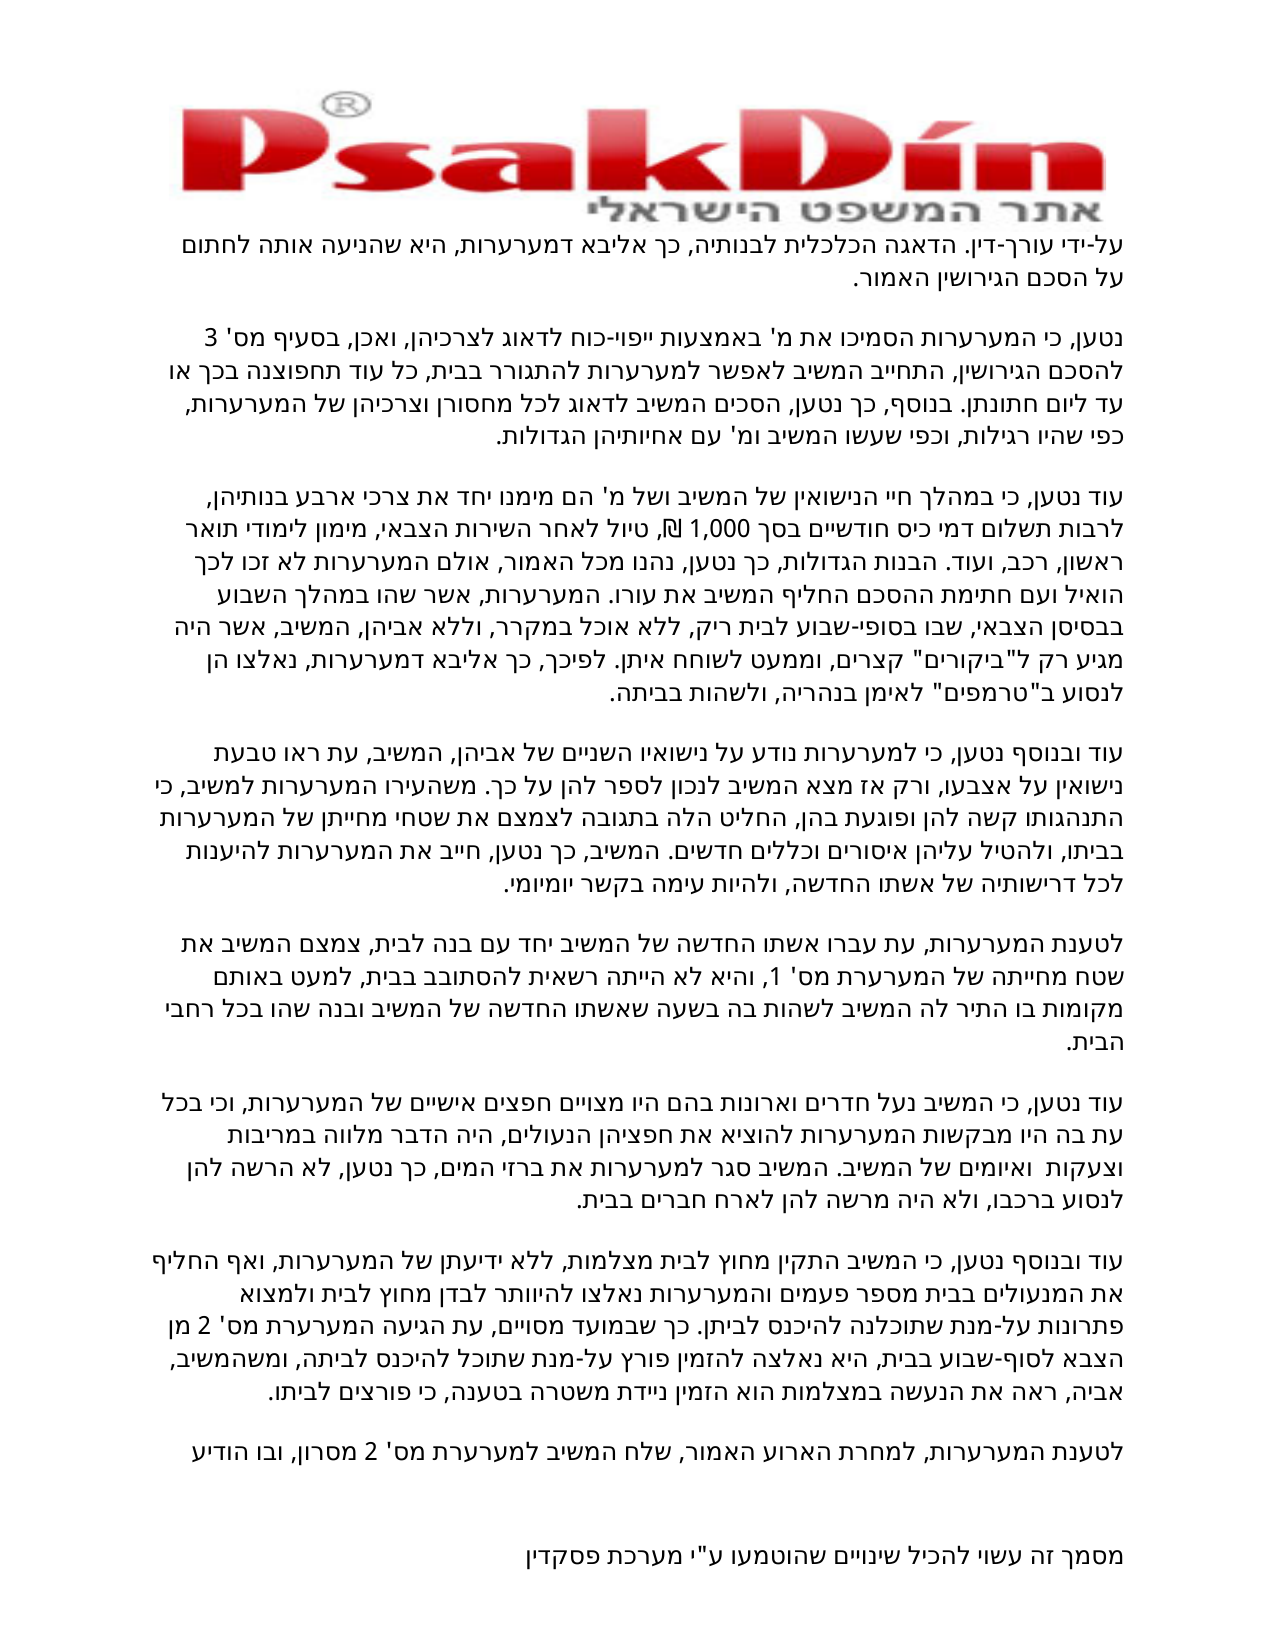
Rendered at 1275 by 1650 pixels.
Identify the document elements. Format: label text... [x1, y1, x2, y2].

text עוד ובנוסף נטען, כי למערערות נודע על נישואיו השניים של אביהן, המשיב, עת ראו טבעת נישואין על אצבעו, ורק אז מצא המשיב לנכון לספר להן על כך. משהעירו המערערות למשיב, כי התנהגותו קשה להן ופוגעת בהן, החליט הלה בתגובה לצמצם את שטחי מחייתן של המערערות בביתו, ולהטיל עליהן איסורים וכללים חדשים. המשיב, כך נטען, חייב את המערערות להיענות לכל דרישותיה של אשתו החדשה, ולהיות עימה בקשר יומיומי. [150, 739, 1125, 902]
text עוד נטען, כי המשיב נעל חדרים וארונות בהם היו מצויים חפצים אישיים של המערערות, וכי בכל עת בה היו מבקשות המערערות להוציא את חפציהן הנעולים, היה הדבר מלווה במריבות וצעקות ואיומים של המשיב. המשיב סגר למערערות את ברזי המים, כך נטען, לא הרשה להן לנסוע ברכבו, ולא היה מרשה להן לארח חברים בבית. [150, 1089, 1125, 1219]
text נטען, כי המערערות הסמיכו את מ' באמצעות ייפוי-כוח לדאוג לצרכיהן, ואכן, בסעיף מס' 3 להסכם הגירושין, התחייב המשיב לאפשר למערערות להתגורר בבית, כל עוד תחפוצנה בכך או עד ליום חתונתן. בנוסף, כך נטען, הסכים המשיב לדאוג לכל מחסורן וצרכיהן של המערערות, כפי שהיו רגילות, וכפי שעשו המשיב ומ' עם אחיותיהן הגדולות. [150, 324, 1125, 455]
text עוד נטען, כי במהלך חיי הנישואין של המשיב ושל מ' הם מימנו יחד את צרכי ארבע בנותיהן, לרבות תשלום דמי כיס חודשיים בסך 1,000 ₪, טיול לאחר השירות הצבאי, מימון לימודי תואר ראשון, רכב, ועוד. הבנות הגדולות, כך נטען, נהנו מכל האמור, אולם המערערות לא זכו לכך הואיל ועם חתימת ההסכם החליף המשיב את עורו. המערערות, אשר שהו במהלך השבוע בבסיסן הצבאי, שבו בסופי-שבוע לבית ריק, ללא אוכל במקרר, וללא אביהן, המשיב, אשר היה מגיע רק ל"ביקורים" קצרים, וממעט לשוחח איתן. לפיכך, כך אליבא דמערערות, נאלצו הן לנסוע ב"טרמפים" לאימן בנהריה, ולשהות בביתה. [150, 483, 1125, 711]
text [150, 1438, 1125, 1471]
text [150, 231, 1125, 296]
text לטענת המערערות, עת עברו אשתו החדשה של המשיב יחד עם בנה לבית, צמצם המשיב את שטח מחייתה של המערערת מס' 1, והיא לא הייתה רשאית להסתובב בבית, למעט באותם מקומות בו התיר לה המשיב לשהות בה בשעה שאשתו החדשה של המשיב ובנה שהו בכל רחבי הבית. [150, 930, 1125, 1061]
text עוד ובנוסף נטען, כי המשיב התקין מחוץ לבית מצלמות, ללא ידיעתן של המערערות, ואף החליף את המנעולים בבית מספר פעמים והמערערות נאלצו להיוותר לבדן מחוץ לבית ולמצוא פתרונות על-מנת שתוכלנה להיכנס לביתן. כך שבמועד מסויים, עת הגיעה המערערת מס' 2 מן הצבא לסוף-שבוע בבית, היא נאלצה להזמין פורץ על-מנת שתוכל להיכנס לביתה, ומשהמשיב, אביה, ראה את הנעשה במצלמות הוא הזמין ניידת משטרה בטענה, כי פורצים לביתו. [150, 1247, 1125, 1410]
